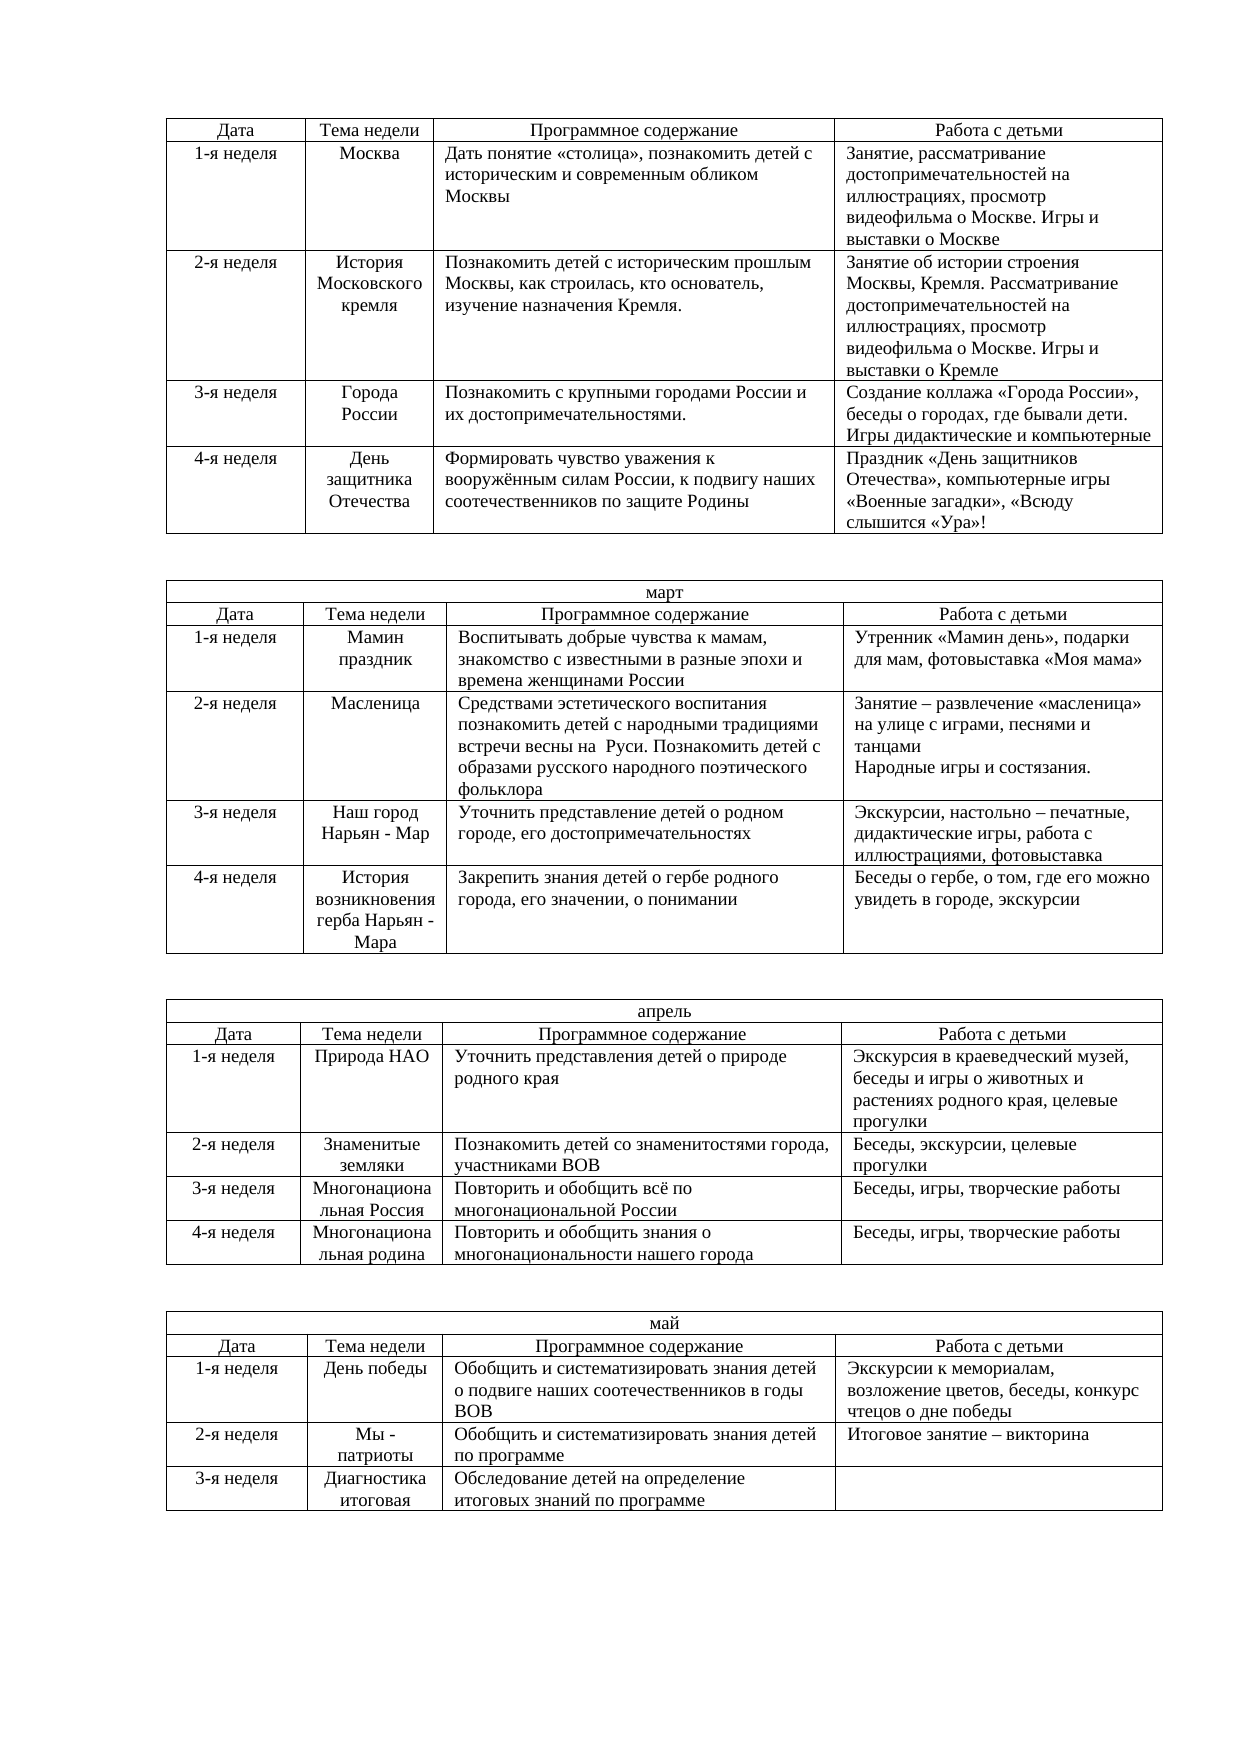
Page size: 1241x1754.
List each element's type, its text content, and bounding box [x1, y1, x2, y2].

table_cell Экскурсии, настольно – печатные, дидактические игры, работа с иллюстрациями, фотовыставка [844, 801, 1162, 865]
table_cell Познакомить детей с историческим прошлым Москвы, как строилась, кто основатель, изучение назначения Кремля. [434, 251, 834, 380]
table_cell 1-я неделя [167, 626, 303, 691]
table_cell 2-я неделя [167, 1423, 307, 1466]
table_cell Природа НАО [301, 1045, 442, 1132]
table_cell Дата [167, 603, 303, 625]
table_cell Занятие, рассматривание достопримечательностей на иллюстрациях, просмотр видеофильма о Москве. Игры и выставки о Москве [835, 142, 1162, 249]
table_cell Воспитывать добрые чувства к мамам, знакомство с известными в разные эпохи и времена женщинами России [447, 626, 843, 691]
table_cell Наш город Нарьян - Мар [304, 801, 446, 865]
table_cell Итоговое занятие – викторина [836, 1423, 1162, 1466]
table_cell Москва [306, 142, 433, 249]
table_cell Программное содержание [443, 1335, 835, 1356]
table_cell Знаменитые земляки [301, 1133, 442, 1176]
table_cell Мы - патриоты [308, 1423, 442, 1466]
table_cell Работа с детьми [836, 1335, 1162, 1356]
table_cell Обобщить и систематизировать знания детей о подвиге наших соотечественников в годы ВОВ [443, 1357, 835, 1422]
table_cell Создание коллажа «Города России», беседы о городах, где бывали дети. Игры дидактические и компьютерные [835, 381, 1162, 446]
table_cell 4-я неделя [167, 866, 303, 952]
table_cell 2-я неделя [167, 692, 303, 799]
table_cell Программное содержание [434, 119, 834, 141]
table_cell Тема недели [308, 1335, 442, 1356]
table_cell Обобщить и систематизировать знания детей по программе [443, 1423, 835, 1466]
table_cell 3-я неделя [167, 1467, 307, 1510]
table_cell Дата [167, 1335, 307, 1356]
table_cell 1-я неделя [167, 142, 305, 249]
table_cell 3-я неделя [167, 381, 305, 446]
table_cell Уточнить представление детей о родном городе, его достопримечательностях [447, 801, 843, 865]
table_cell Работа с детьми [842, 1023, 1162, 1044]
table_cell Беседы, игры, творческие работы [842, 1177, 1162, 1220]
table_cell История возникновения герба Нарьян - Мара [304, 866, 446, 952]
table_cell Работа с детьми [844, 603, 1162, 625]
table_cell 1-я неделя [167, 1045, 300, 1132]
table_cell Тема недели [306, 119, 433, 141]
table_cell День победы [308, 1357, 442, 1422]
table_cell Занятие об истории строения Москвы, Кремля. Рассматривание достопримечательностей на иллюстрациях, просмотр видеофильма о Москве. Игры и выставки о Кремле [835, 251, 1162, 380]
table_cell История Московского кремля [306, 251, 433, 380]
table_cell Беседы, экскурсии, целевые прогулки [842, 1133, 1162, 1176]
table_cell Дата [167, 119, 305, 141]
table_cell Программное содержание [447, 603, 843, 625]
table_cell Повторить и обобщить всё по многонациональной России [443, 1177, 841, 1220]
table_cell Познакомить с крупными городами России и их достопримечательностями. [434, 381, 834, 446]
table_cell Экскурсии к мемориалам, возложение цветов, беседы, конкурс чтецов о дне победы [836, 1357, 1162, 1422]
table_cell День защитника Отечества [306, 447, 433, 533]
table_cell Познакомить детей со знаменитостями города, участниками ВОВ [443, 1133, 841, 1176]
table_cell Многонациональная Россия [301, 1177, 442, 1220]
table_cell Многонациональная родина [301, 1221, 442, 1264]
table_cell Дать понятие «столица», познакомить детей с историческим и современным обликом Москвы [434, 142, 834, 249]
table_cell Масленица [304, 692, 446, 799]
table_cell Тема недели [304, 603, 446, 625]
table_cell Мамин праздник [304, 626, 446, 691]
table_cell Средствами эстетического воспитания познакомить детей с народными традициями встречи весны на Руси. Познакомить детей с образами русского народного поэтического фольклора [447, 692, 843, 799]
table_cell 2-я неделя [167, 1133, 300, 1176]
table_cell Программное содержание [443, 1023, 841, 1044]
table_cell Дата [167, 1023, 300, 1044]
table_cell 4-я неделя [167, 447, 305, 533]
table_cell 1-я неделя [167, 1357, 307, 1422]
table_cell 2-я неделя [167, 251, 305, 380]
table_cell Повторить и обобщить знания о многонациональности нашего города [443, 1221, 841, 1264]
table_cell Уточнить представления детей о природе родного края [443, 1045, 841, 1132]
table_cell Беседы о гербе, о том, где его можно увидеть в городе, экскурсии [844, 866, 1162, 952]
table_cell Формировать чувство уважения к вооружённым силам России, к подвигу наших соотечественников по защите Родины [434, 447, 834, 533]
table_cell Закрепить знания детей о гербе родного города, его значении, о понимании [447, 866, 843, 952]
table_header апрель [167, 1000, 1162, 1022]
table_header май [167, 1312, 1162, 1333]
table_cell 4-я неделя [167, 1221, 300, 1264]
table_cell Праздник «День защитников Отечества», компьютерные игры «Военные загадки», «Всюду слышится «Ура»! [835, 447, 1162, 533]
table_cell [836, 1467, 1162, 1510]
table_cell Беседы, игры, творческие работы [842, 1221, 1162, 1264]
table_cell Тема недели [301, 1023, 442, 1044]
table_cell Экскурсия в краеведческий музей, беседы и игры о животных и растениях родного края, целевые прогулки [842, 1045, 1162, 1132]
table_header март [167, 581, 1162, 602]
table_cell Утренник «Мамин день», подарки для мам, фотовыставка «Моя мама» [844, 626, 1162, 691]
table_cell Работа с детьми [835, 119, 1162, 141]
table_cell Диагностика итоговая [308, 1467, 442, 1510]
table_cell Занятие – развлечение «масленица» на улице с играми, песнями и танцами Народные игры и состязания. [844, 692, 1162, 799]
table_cell Города России [306, 381, 433, 446]
table_cell 3-я неделя [167, 1177, 300, 1220]
table_cell Обследование детей на определение итоговых знаний по программе [443, 1467, 835, 1510]
table_cell 3-я неделя [167, 801, 303, 865]
